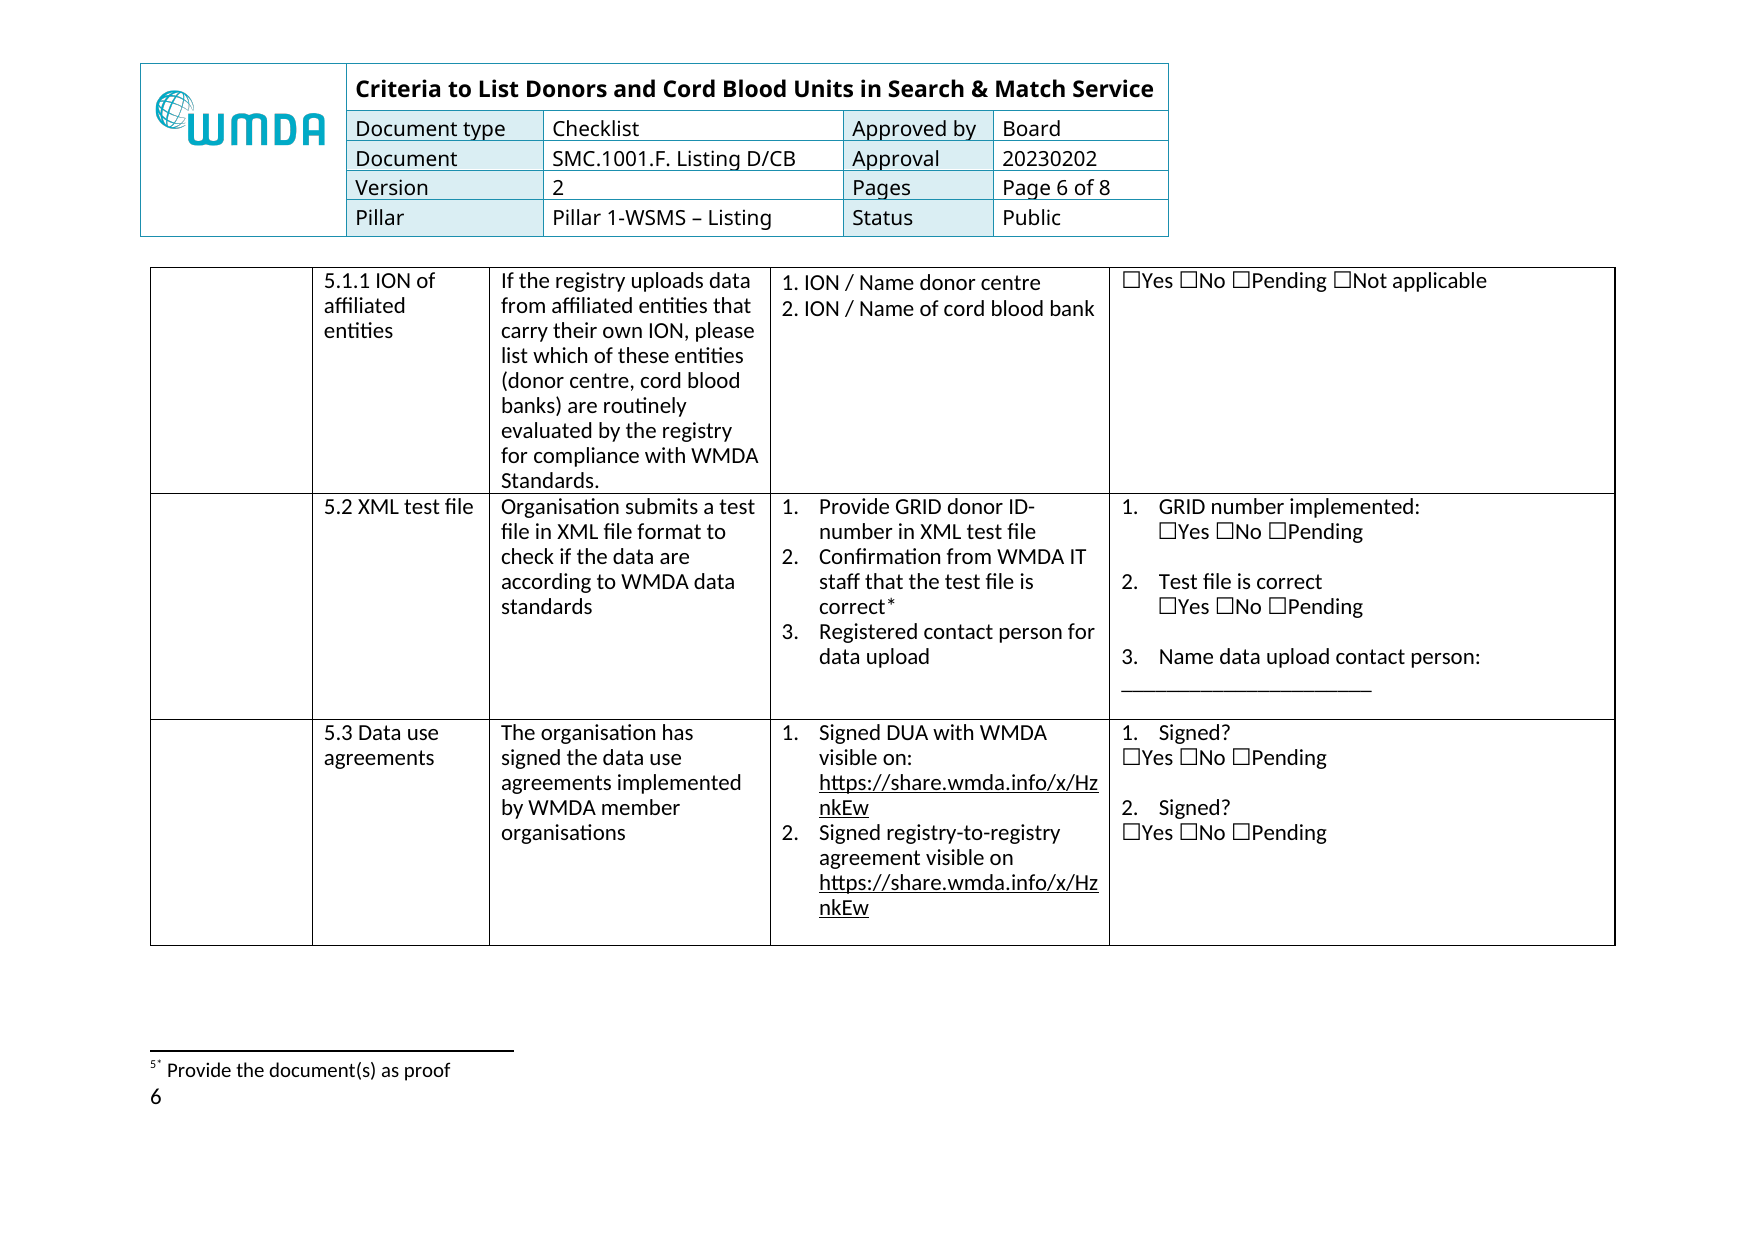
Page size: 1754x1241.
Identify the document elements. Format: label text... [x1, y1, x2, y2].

table_cell [151, 494, 312, 719]
table_cell [151, 268, 312, 493]
table_cell Provide GRID donor ID-number in XML test file Confirmation from WMDA IT staff that the test file is correct* Registered contact person for data upload [771, 494, 1109, 719]
table_cell ☐Yes ☐No ☐Pending ☐Not applicable [1110, 268, 1614, 493]
table_cell 5.3 Data use agreements [313, 720, 489, 945]
table_cell 5.1.1 ION of affiliated entities [313, 268, 489, 493]
table_cell If the registry uploads data from affiliated entities that carry their own ION, please list which of these entities (donor centre, cord blood banks) are routinely evaluated by the registry for compliance with WMDA Standards. [490, 268, 770, 493]
table_cell Signed? Yes No Pending Signed? Yes No Pending [1110, 720, 1614, 945]
table_cell The organisation has signed the data use agreements implemented by WMDA member organisations [490, 720, 770, 945]
table_cell Signed DUA with WMDA visible on: https://share.wmda.info/x/HznkEw Signed registry-to-registry agreement visible on https://share.wmda.info/x/HznkEw [771, 720, 1109, 945]
table_cell [151, 720, 312, 945]
picture [149, 86, 330, 150]
table_cell 5.2 XML test file [313, 494, 489, 719]
table_cell GRID number implemented: Yes No Pending Test file is correct Yes No Pending Name data upload contact person: ______________________ [1110, 494, 1614, 719]
table_cell Organisation submits a test file in XML file format to check if the data are according to WMDA data standards [490, 494, 770, 719]
table_cell 1. ION / Name donor centre 2. ION / Name of cord blood bank [771, 268, 1109, 493]
